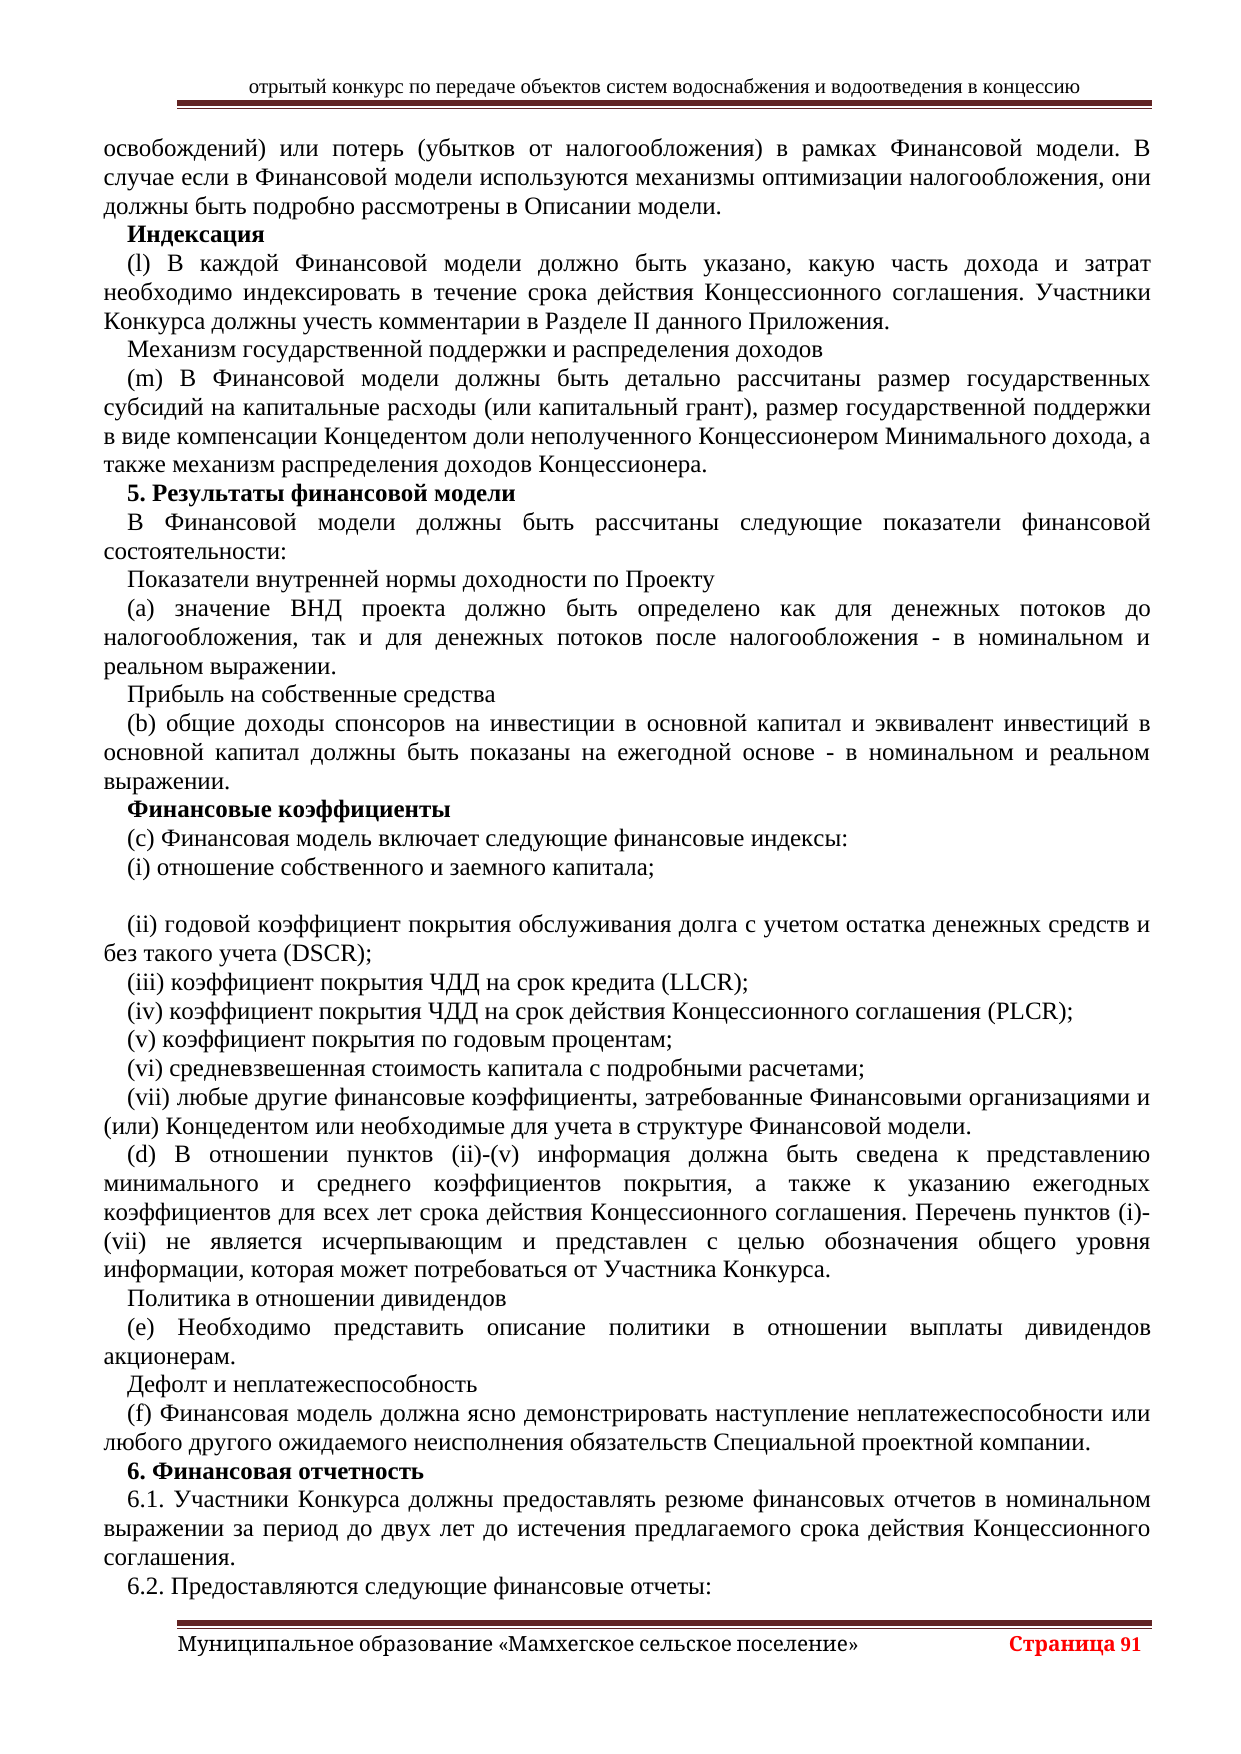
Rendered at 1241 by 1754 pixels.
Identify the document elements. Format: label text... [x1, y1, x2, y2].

text Дефолт и неплатежеспособность [103, 1369, 1152, 1398]
text (d) В отношении пунктов (ii)-(v) информация должна быть сведена к представлению минимального и среднего коэффициентов покрытия, а также к указанию ежегодных коэффициентов для всех лет срока действия Концессионного соглашения. Перечень пунктов (i)-(vii) не является исчерпывающим и представлен с целью обозначения общего уровня информации, которая может потребоваться от Участника Конкурса. [103, 1139, 1152, 1283]
text (vi) средневзвешенная стоимость капитала с подробными расчетами; [103, 1053, 1152, 1082]
text (c) Финансовая модель включает следующие финансовые индексы: [103, 823, 1152, 852]
text (l) В каждой Финансовой модели должно быть указано, какую часть дохода и затрат необходимо индексировать в течение срока действия Концессионного соглашения. Участники Конкурса должны учесть комментарии в Разделе II данного Приложения. [103, 248, 1152, 334]
text (iii) коэффициент покрытия ЧДД на срок кредита (LLCR); [103, 967, 1152, 996]
text 5. Результаты финансовой модели [103, 478, 1152, 507]
text (f) Финансовая модель должна ясно демонстрировать наступление неплатежеспособности или любого другого ожидаемого неисполнения обязательств Специальной проектной компании. [103, 1398, 1152, 1456]
text (ii) годовой коэффициент покрытия обслуживания долга с учетом остатка денежных средств и без такого учета (DSCR); [103, 909, 1152, 967]
text (vii) любые другие финансовые коэффициенты, затребованные Финансовыми организациями и (или) Концедентом или необходимые для учета в структуре Финансовой модели. [103, 1082, 1152, 1139]
text Прибыль на собственные средства [103, 679, 1152, 708]
text Политика в отношении дивидендов [103, 1283, 1152, 1312]
text Показатели внутренней нормы доходности по Проекту [103, 564, 1152, 593]
text 6.2. Предоставляются следующие финансовые отчеты: [103, 1571, 1152, 1599]
text (v) коэффициент покрытия по годовым процентам; [103, 1024, 1152, 1053]
text (i) отношение собственного и заемного капитала; [103, 852, 1152, 881]
text (b) общие доходы спонсоров на инвестиции в основной капитал и эквивалент инвестиций в основной капитал должны быть показаны на ежегодной основе - в номинальном и реальном выражении. [103, 708, 1152, 794]
text 6.1. Участники Конкурса должны предоставлять резюме финансовых отчетов в номинальном выражении за период до двух лет до истечения предлагаемого срока действия Концессионного соглашения. [103, 1484, 1152, 1571]
text Финансовые коэффициенты [103, 794, 1152, 823]
text 6. Финансовая отчетность [103, 1456, 1152, 1484]
text (m) В Финансовой модели должны быть детально рассчитаны размер государственных субсидий на капитальные расходы (или капитальный грант), размер государственной поддержки в виде компенсации Концедентом доли неполученного Концессионером Минимального дохода, а также механизм распределения доходов Концессионера. [103, 363, 1152, 478]
text (iv) коэффициент покрытия ЧДД на срок действия Концессионного соглашения (PLCR); [103, 996, 1152, 1024]
text Механизм государственной поддержки и распределения доходов [103, 334, 1152, 363]
text Индексация [103, 219, 1152, 248]
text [103, 133, 1152, 219]
text В Финансовой модели должны быть рассчитаны следующие показатели финансовой состоятельности: [103, 507, 1152, 564]
text (a) значение ВНД проекта должно быть определено как для денежных потоков до налогообложения, так и для денежных потоков после налогообложения - в номинальном и реальном выражении. [103, 593, 1152, 679]
text (e) Необходимо представить описание политики в отношении выплаты дивидендов акционерам. [103, 1312, 1152, 1369]
